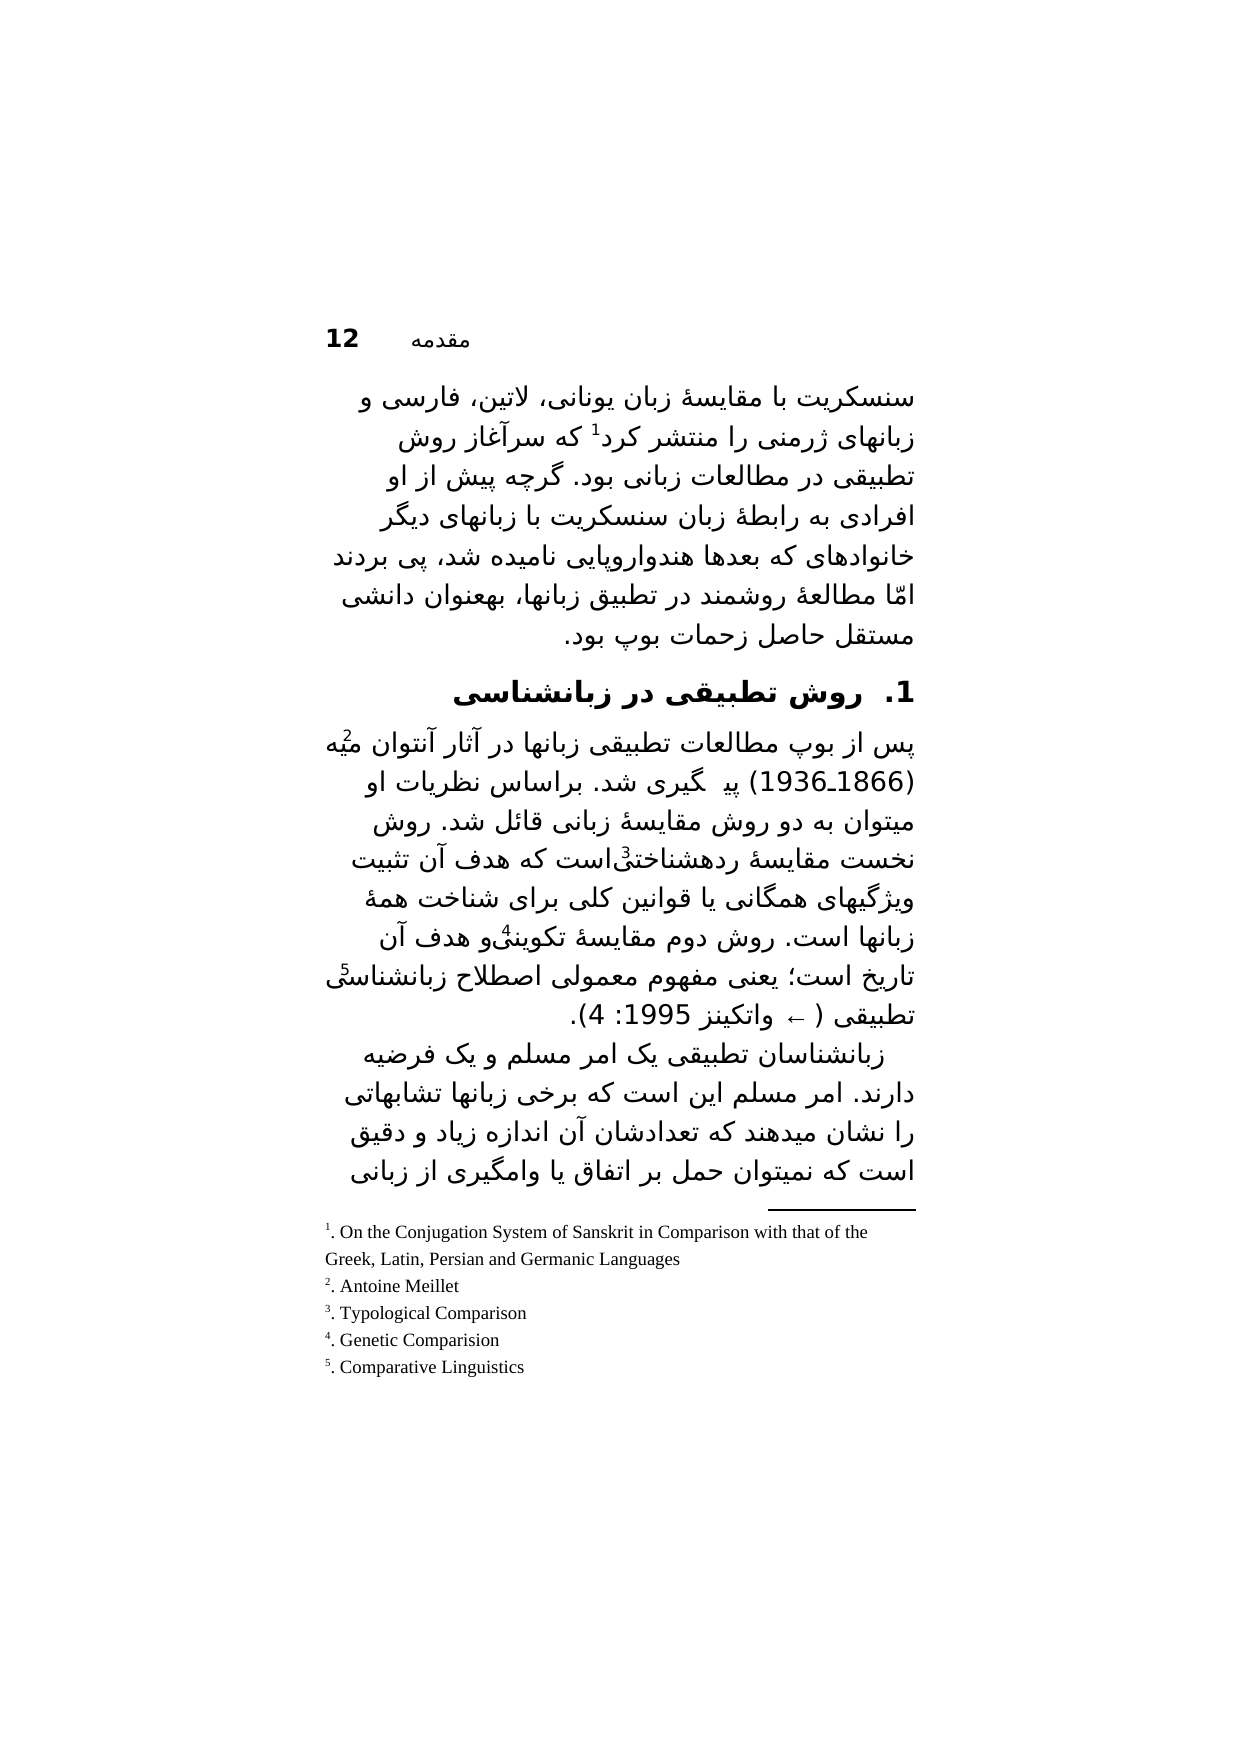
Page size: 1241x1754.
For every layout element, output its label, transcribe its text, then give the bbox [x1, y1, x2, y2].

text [325, 375, 915, 652]
text پس از بوپ مطالعات تطبیقی زبان‏ها در آثار آنتوان میه (1866ـ1936) پی‏گیری شد. براساس نظریات او می‏توان به دو روش مقایسۀ زبانی قائل شد. روش نخست مقایسۀ رده‏شناختی است که هدف آن تثبیت ویژگی‏های همگانی یا قوانین کلی برای شناخت همۀ زبان‏ها است. روش دوم مقایسۀ تکوینی و هدف آن تاریخ است؛ یعنی مفهوم معمولی اصطلاح زبان‏شناسی تطبیقی (← واتکینز 1995: 4). [325, 721, 915, 1032]
text 1. روش تطبیقی در زبان‏شناسی [325, 673, 915, 710]
text زبان‏شناسان تطبیقی یک امر مسلم و یک فرضیه دارند. امر مسلم این است که برخی زبان‏ها تشابهاتی را نشان می‏دهند که تعدادشان آن اندازه زیاد و دقیق است که نمی‏توان حمل بر اتفاق یا وام‏گیری از زبانی به زبان دیگر کرد و یا در شمار ویژگی‏های همگانی یا شبه همگانی بسیاری یا همۀ زبان‏ها دانست. فرضیۀ آنان این است که این همانندی‏ها در میان بعضی زبان‏ها باید نتیجۀ تحول آن‏ها از یک اصل مشترک باشد. [325, 1032, 915, 1188]
